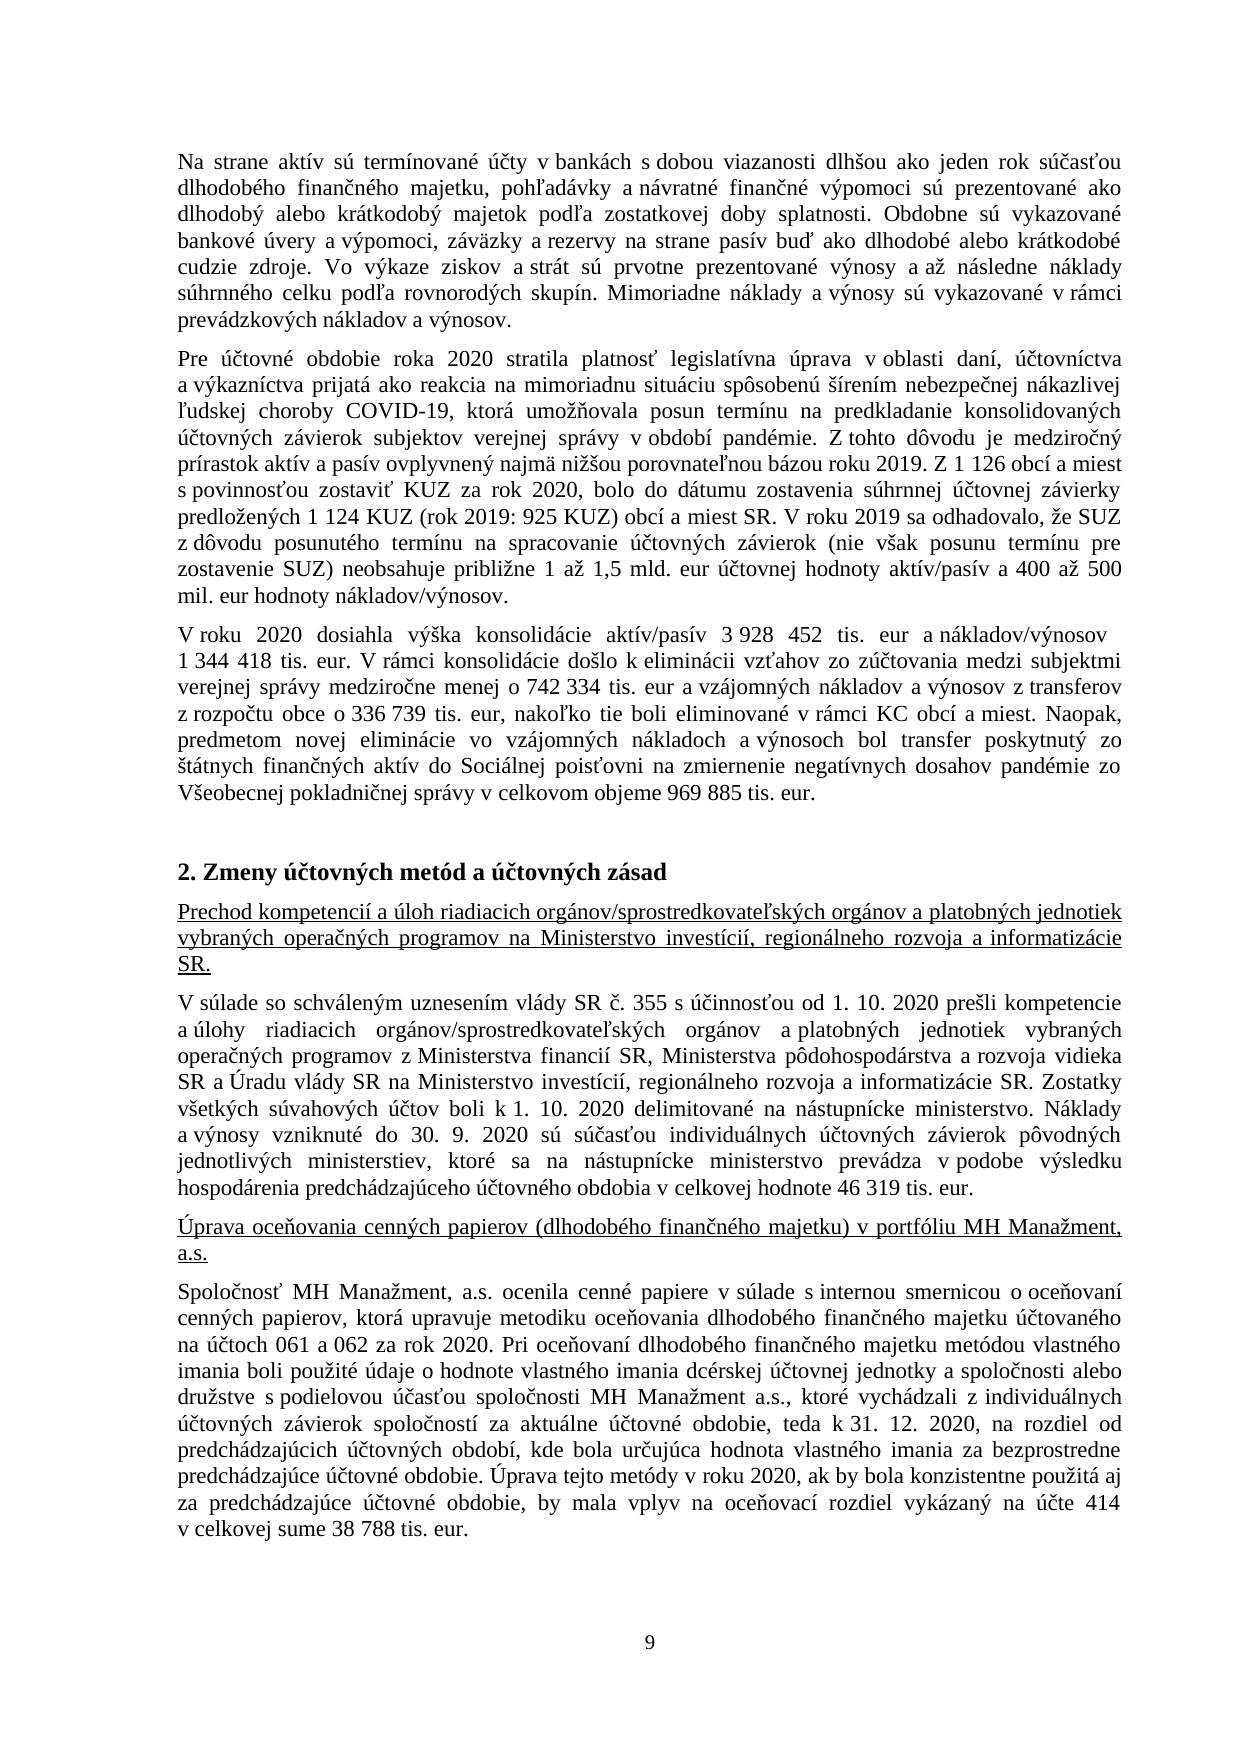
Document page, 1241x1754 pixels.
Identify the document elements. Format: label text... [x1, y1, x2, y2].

text Na strane aktív sú termínované účty v bankách s dobou viazanosti dlhšou ako jeden rok súčasťou dlhodobého finančného majetku, pohľadávky a návratné finančné výpomoci sú prezentované ako dlhodobý alebo krátkodobý majetok podľa zostatkovej doby splatnosti. Obdobne sú vykazované bankové úvery a výpomoci, záväzky a rezervy na strane pasív buď ako dlhodobé alebo krátkodobé cudzie zdroje. Vo výkaze ziskov a strát sú prvotne prezentované výnosy a až následne náklady súhrnného celku podľa rovnorodých skupín. Mimoriadne náklady a výnosy sú vykazované v rámci prevádzkových nákladov a výnosov. [177, 148, 1122, 332]
text Úprava oceňovania cenných papierov (dlhodobého finančného majetku) v portfóliu MH Manažment, a.s. [177, 1237, 1122, 1265]
text Pre účtovné obdobie roka 2020 stratila platnosť legislatívna úprava v oblasti daní, účtovníctva a výkazníctva prijatá ako reakcia na mimoriadnu situáciu spôsobenú šírením nebezpečnej nákazlivej ľudskej choroby COVID-19, ktorá umožňovala posun termínu na predkladanie konsolidovaných účtovných závierok subjektov verejnej správy v období pandémie. Z tohto dôvodu je medziročný prírastok aktív a pasív ovplyvnený najmä nižšou porovnateľnou bázou roku 2019. Z 1 126 obcí a miest s povinnosťou zostaviť KUZ za rok 2020, bolo do dátumu zostavenia súhrnnej účtovnej závierky predložených 1 124 KUZ (rok 2019: 925 KUZ) obcí a miest SR. V roku 2019 sa odhadovalo, že SUZ z dôvodu posunutého termínu na spracovanie účtovných závierok (nie však posunu termínu pre zostavenie SUZ) neobsahuje približne 1 až 1,5 mld. eur účtovnej hodnoty aktív/pasív a 400 až 500 mil. eur hodnoty nákladov/výnosov. [177, 345, 1122, 608]
text Spoločnosť MH Manažment, a.s. ocenila cenné papiere v súlade s internou smernicou o oceňovaní cenných papierov, ktorá upravuje metodiku oceňovania dlhodobého finančného majetku účtovaného na účtoch 061 a 062 za rok 2020. Pri oceňovaní dlhodobého finančného majetku metódou vlastného imania boli použité údaje o hodnote vlastného imania dcérskej účtovnej jednotky a spoločnosti alebo družstve s podielovou účasťou spoločnosti MH Manažment a.s., ktoré vychádzali z individuálnych účtovných závierok spoločností za aktuálne účtovné obdobie, teda k 31. 12. 2020, na rozdiel od predchádzajúcich účtovných období, kde bola určujúca hodnota vlastného imania za bezprostredne predchádzajúce účtovné obdobie. Úprava tejto metódy v roku 2020, ak by bola konzistentne použitá aj za predchádzajúce účtovné obdobie, by mala vplyv na oceňovací rozdiel vykázaný na účte 414 v celkovej sume 38 788 tis. eur. [177, 1278, 1122, 1541]
text 2. Zmeny účtovných metód a účtovných zásad [177, 857, 1122, 885]
text Úprava oceňovania cenných papierov (dlhodobého finančného majetku) v portfóliu MH Manažment, a.s. [177, 1213, 1122, 1236]
text Prechod kompetencií a úloh riadiacich orgánov/sprostredkovateľských orgánov a platobných jednotiek vybraných operačných programov na Ministerstvo investícií, regionálneho rozvoja a informatizácie SR. [177, 948, 1122, 977]
text V súlade so schváleným uznesením vlády SR č. 355 s účinnosťou od 1. 10. 2020 prešli kompetencie a úlohy riadiacich orgánov/sprostredkovateľských orgánov a platobných jednotiek vybraných operačných programov z Ministerstva financií SR, Ministerstva pôdohospodárstva a rozvoja vidieka SR a Úradu vlády SR na Ministerstvo investícií, regionálneho rozvoja a informatizácie SR. Zostatky všetkých súvahových účtov boli k 1. 10. 2020 delimitované na nástupnícke ministerstvo. Náklady a výnosy vzniknuté do 30. 9. 2020 sú súčasťou individuálnych účtovných závierok pôvodných jednotlivých ministerstiev, ktoré sa na nástupnícke ministerstvo prevádza v podobe výsledku hospodárenia predchádzajúceho účtovného obdobia v celkovej hodnote 46 319 tis. eur. [177, 989, 1122, 1200]
text Prechod kompetencií a úloh riadiacich orgánov/sprostredkovateľských orgánov a platobných jednotiek vybraných operačných programov na Ministerstvo investícií, regionálneho rozvoja a informatizácie SR. [177, 898, 1122, 921]
text Prechod kompetencií a úloh riadiacich orgánov/sprostredkovateľských orgánov a platobných jednotiek vybraných operačných programov na Ministerstvo investícií, regionálneho rozvoja a informatizácie SR. [177, 922, 1122, 947]
text V roku 2020 dosiahla výška konsolidácie aktív/pasív 3 928 452 tis. eur a nákladov/výnosov 1 344 418 tis. eur. V rámci konsolidácie došlo k eliminácii vzťahov zo zúčtovania medzi subjektmi verejnej správy medziročne menej o 742 334 tis. eur a vzájomných nákladov a výnosov z transferov z rozpočtu obce o 336 739 tis. eur, nakoľko tie boli eliminované v rámci KC obcí a miest. Naopak, predmetom novej eliminácie vo vzájomných nákladoch a výnosoch bol transfer poskytnutý zo štátnych finančných aktív do Sociálnej poisťovni na zmiernenie negatívnych dosahov pandémie zo Všeobecnej pokladničnej správy v celkovom objeme 969 885 tis. eur. [177, 621, 1122, 805]
